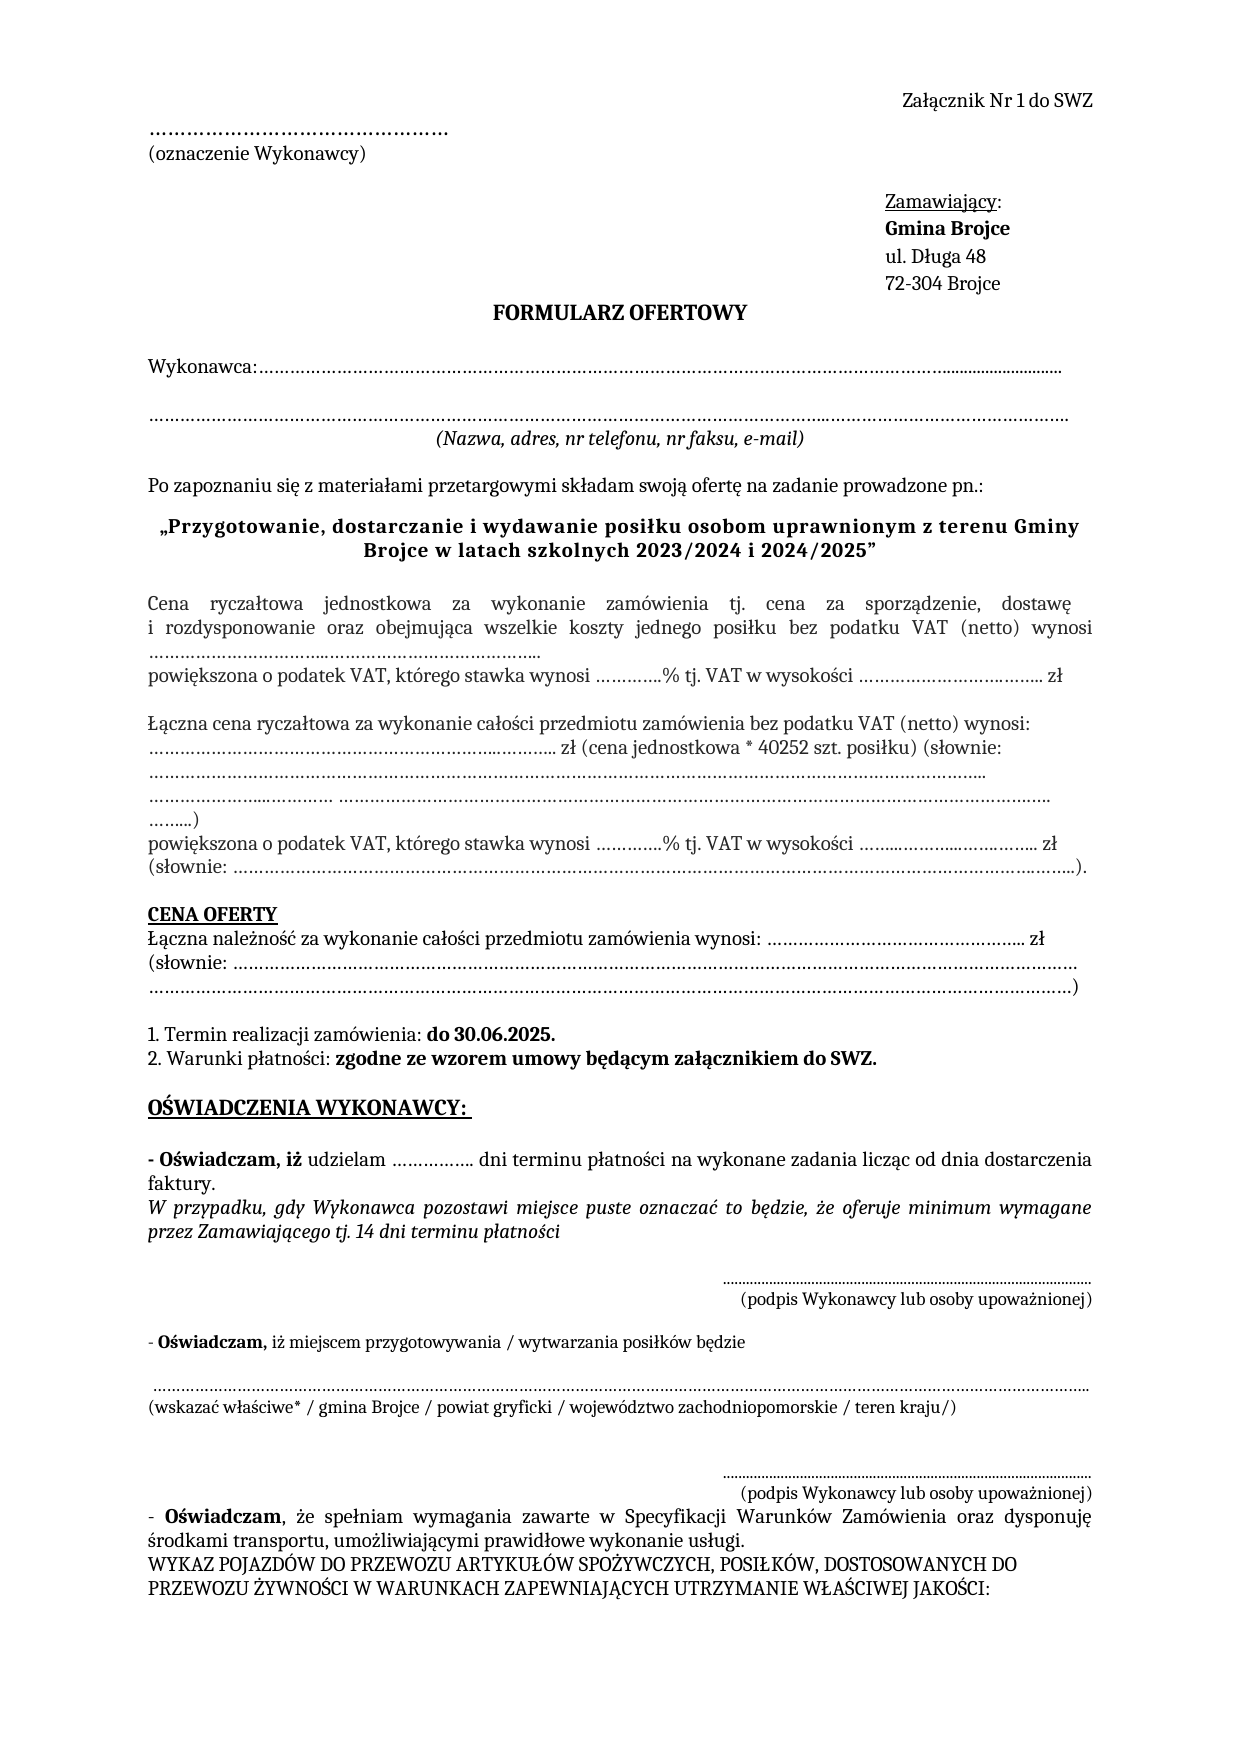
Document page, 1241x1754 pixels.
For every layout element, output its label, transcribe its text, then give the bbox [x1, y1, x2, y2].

text ………………………………………… [148, 113, 1093, 141]
text (słownie: ……………………………………………………………………………………………………………………………………………… [148, 951, 1093, 975]
text WYKAZ POJAZDÓW DO PRZEWOZU ARTYKUŁÓW SPOŻYWCZYCH, POSIŁKÓW, DOSTOSOWANYCH DO PRZEWOZU ŻYWNOŚCI W WARUNKACH ZAPEWNIAJĄCYCH UTRZYMANIE WŁAŚCIWEJ JAKOŚCI: [148, 1552, 1093, 1600]
text ……………………………………………………………………………………………………………………………………………………………………………….. [148, 1375, 1093, 1397]
text W przypadku, gdy Wykonawca pozostawi miejsce puste oznaczać to będzie, że oferuje minimum wymagane przez Zamawiającego tj. 14 dni terminu płatności [148, 1195, 1093, 1243]
text ................................................................................................ [148, 1461, 1093, 1483]
text - Oświadczam, że spełniam wymagania zawarte w Specyfikacji Warunków Zamówienia oraz dysponuję środkami transportu, umożliwiającymi prawidłowe wykonanie usługi. [148, 1504, 1093, 1552]
text Łączna należność za wykonanie całości przedmiotu zamówienia wynosi: ………………………………………….. zł [148, 927, 1093, 951]
text (wskazać właściwe* / gmina Brojce / powiat gryficki / województwo zachodniopomorskie / teren kraju/) [148, 1397, 1093, 1418]
text ……………………………………………………………………………………………………………………………………………………………) [148, 975, 1093, 999]
text ................................................................................................ [148, 1267, 1093, 1289]
text (podpis Wykonawcy lub osoby upoważnionej) [148, 1483, 1093, 1504]
text powiększona o podatek VAT, którego stawka wynosi ………….% tj. VAT w wysokości ……...………...…….…….. zł (słownie: ……………………………………………………………………………………………………………………………………….……..). [148, 831, 1093, 879]
text 1. Termin realizacji zamówienia: do 30.06.2025. [148, 1023, 1093, 1047]
subtitle Gmina Brojce [885, 217, 1093, 241]
text Po zapoznaniu się z materiałami przetargowymi składam swoją ofertę na zadanie prowadzone pn.: [148, 474, 1093, 498]
text OŚWIADCZENIA WYKONAWCY: [148, 1095, 1093, 1121]
text Wykonawca:……………………………………………………………………………………………………………………........................... [148, 354, 1093, 378]
text (podpis Wykonawcy lub osoby upoważnionej) [148, 1289, 1093, 1310]
text Łączna cena ryczałtowa za wykonanie całości przedmiotu zamówienia bez podatku VAT (netto) wynosi: [148, 711, 1093, 735]
text …………………………………………………………..……….. zł (cena jednostkowa * 40252 szt. posiłku) (słownie:……………………………………………………………………………………………………………………………………………..…………………...………… …………………………………………………………………………………………………………………….….……...) [148, 735, 1093, 831]
text 72-304 Brojce [885, 272, 1093, 296]
text - Oświadczam, iż udzielam ……………. dni terminu płatności na wykonane zadania licząc od dnia dostarczenia faktury. [148, 1147, 1093, 1195]
text Zamawiający: [885, 189, 1093, 213]
text FORMULARZ OFERTOWY [148, 299, 1093, 326]
text (oznaczenie Wykonawcy) [148, 141, 1093, 165]
text - Oświadczam, iż miejscem przygotowywania / wytwarzania posiłków będzie [148, 1332, 1093, 1353]
text …………………………………………………………………………………………………………………..………………………………………. [148, 402, 1093, 426]
text „Przygotowanie, dostarczanie i wydawanie posiłku osobom uprawnionym z terenu Gminy Brojce w latach szkolnych 2023/2024 i 2024/2025” [148, 515, 1093, 563]
text CENA OFERTY [148, 903, 1093, 927]
text (Nazwa, adres, nr telefonu, nr faksu, e-mail) [148, 426, 1093, 450]
text ul. Długa 48 [885, 244, 1093, 268]
text powiększona o podatek VAT, którego stawka wynosi ………….% tj. VAT w wysokości ……………………….…….. zł [148, 663, 1093, 687]
text Załącznik Nr 1 do SWZ [148, 89, 1093, 113]
text Cena ryczałtowa jednostkowa za wykonanie zamówienia tj. cena za sporządzenie, dostawę i rozdysponowanie oraz obejmująca wszelkie koszty jednego posiłku bez podatku VAT (netto) wynosi ……………………………..………………………………….. [148, 592, 1093, 663]
text 2. Warunki płatności: zgodne ze wzorem umowy będącym załącznikiem do SWZ. [148, 1047, 1093, 1071]
